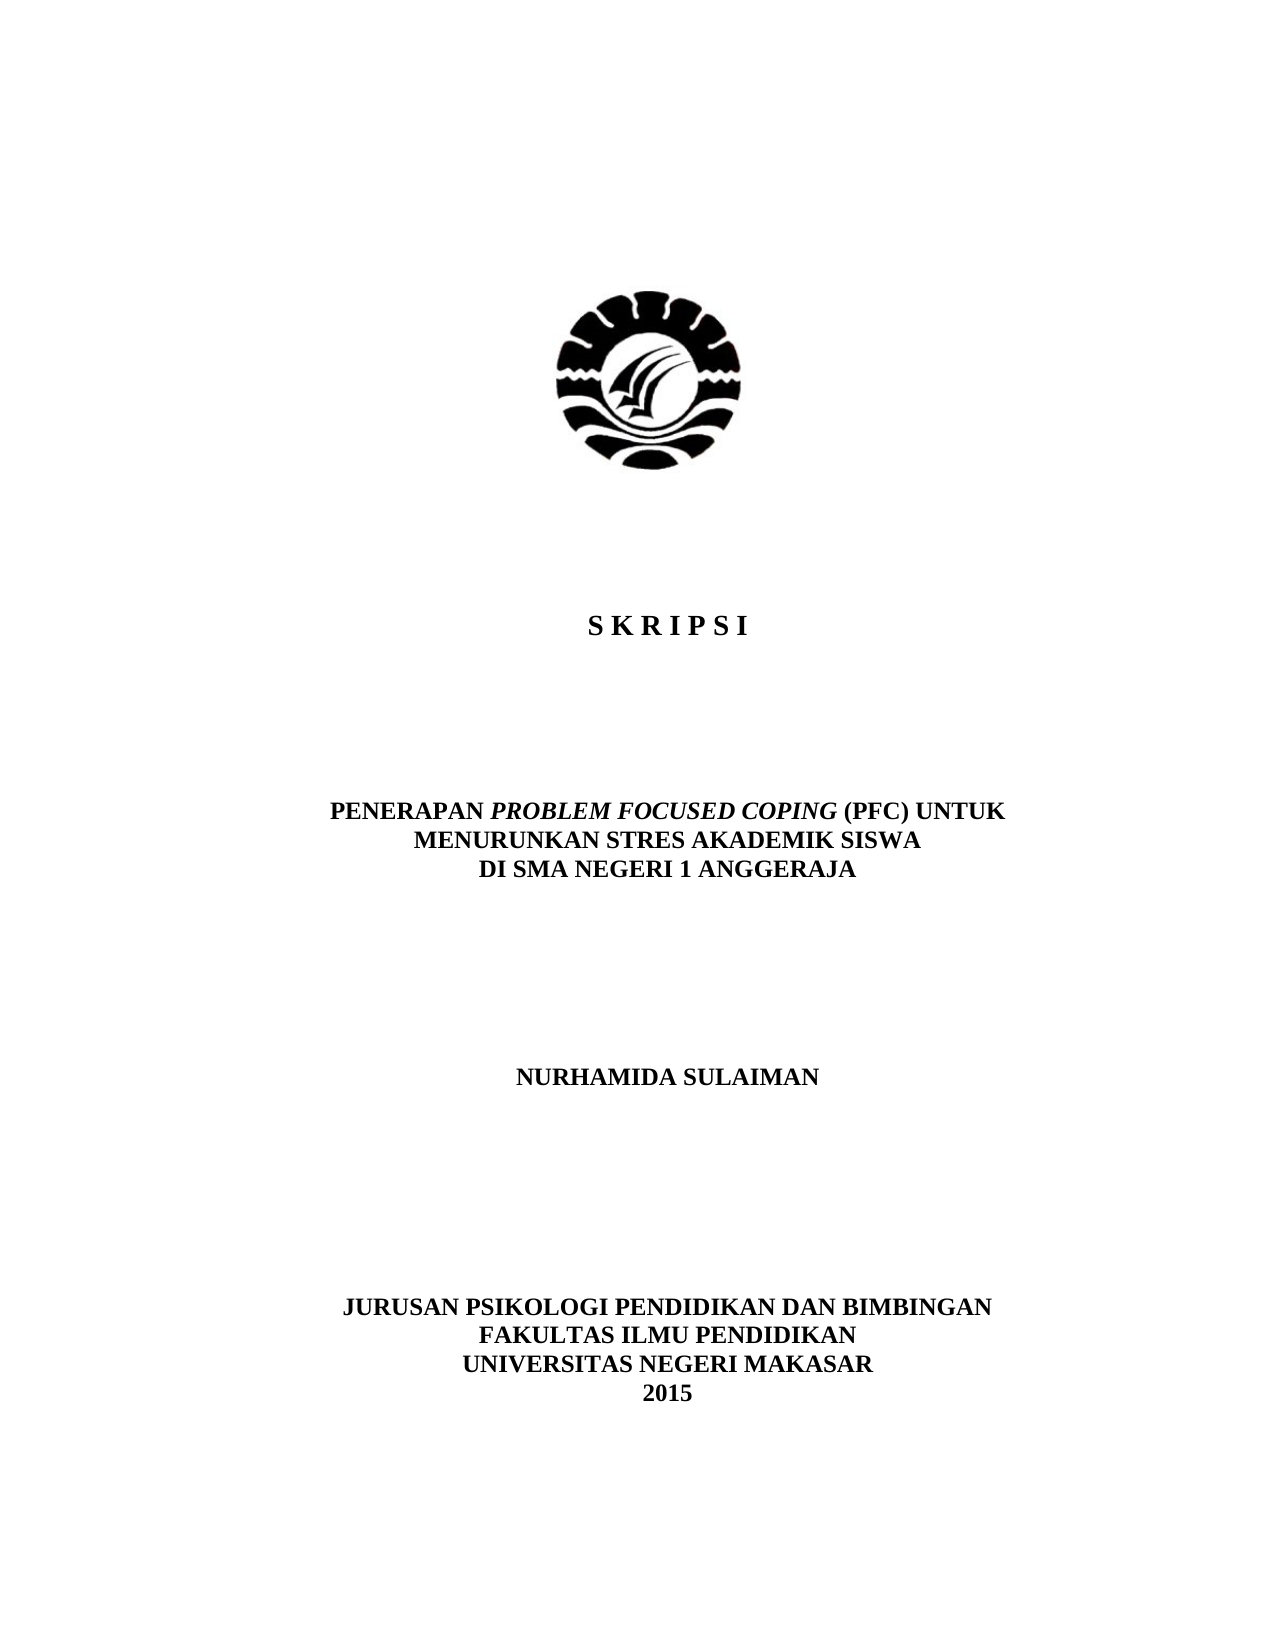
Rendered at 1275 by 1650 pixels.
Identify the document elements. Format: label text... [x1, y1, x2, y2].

text MENURUNKAN STRES AKADEMIK SISWA [237, 825, 1098, 854]
list S K R I P S I [237, 608, 1098, 641]
text NURHAMIDA SULAIMAN [237, 1062, 1098, 1090]
text DI SMA NEGERI 1 ANGGERAJA [237, 854, 1098, 883]
text PENERAPAN PROBLEM FOCUSED COPING (PFC) UNTUK [237, 796, 1098, 825]
text FAKULTAS ILMU PENDIDIKAN [237, 1320, 1098, 1349]
picture [552, 285, 747, 475]
text 2015 [237, 1378, 1098, 1407]
text JURUSAN PSIKOLOGI PENDIDIKAN DAN BIMBINGAN [237, 1292, 1098, 1320]
text UNIVERSITAS NEGERI MAKASAR [237, 1349, 1098, 1378]
